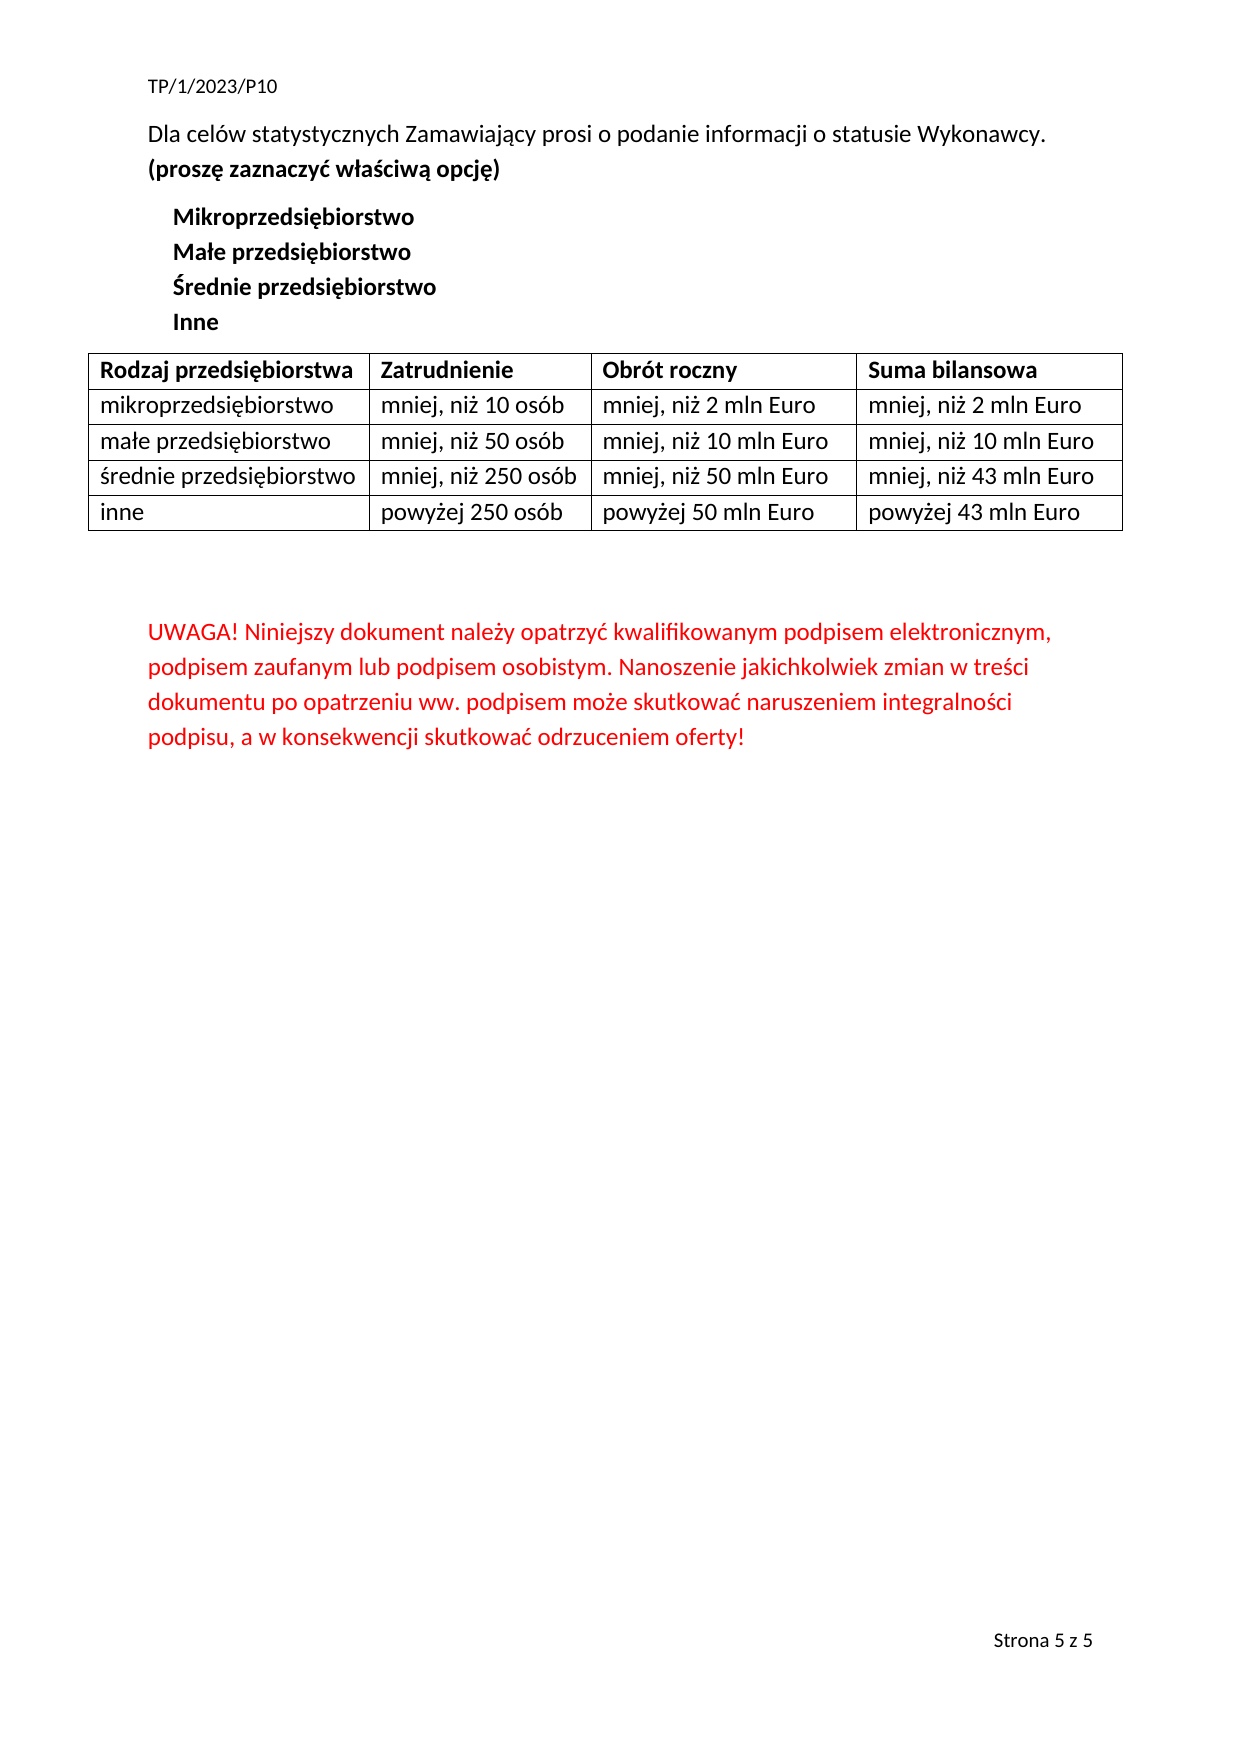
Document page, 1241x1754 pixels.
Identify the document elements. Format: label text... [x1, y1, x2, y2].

table_cell średnie przedsiębiorstwo [89, 461, 369, 495]
table_header Suma bilansowa [857, 354, 1122, 389]
table_cell powyżej 43 mln Euro [857, 496, 1122, 530]
text Małe przedsiębiorstwo [148, 236, 1093, 266]
table_cell mikroprzedsiębiorstwo [89, 390, 369, 424]
table_cell małe przedsiębiorstwo [89, 425, 369, 459]
text Średnie przedsiębiorstwo [148, 271, 1093, 301]
table_cell mniej, niż 10 mln Euro [592, 425, 856, 459]
table_cell mniej, niż 10 osób [370, 390, 591, 424]
table_cell mniej, niż 2 mln Euro [592, 390, 856, 424]
text UWAGA! Niniejszy dokument należy opatrzyć kwalifikowanym podpisem elektronicznym, podpisem zaufanym lub podpisem osobistym. Nanoszenie jakichkolwiek zmian w treści dokumentu po opatrzeniu ww. podpisem może skutkować naruszeniem integralności podpisu, a w konsekwencji skutkować odrzuceniem oferty! [148, 616, 1093, 752]
table_header Rodzaj przedsiębiorstwa [89, 354, 369, 389]
table_cell mniej, niż 2 mln Euro [857, 390, 1122, 424]
text Dla celów statystycznych Zamawiający prosi o podanie informacji o statusie Wykonawcy. [148, 118, 1093, 149]
text Mikroprzedsiębiorstwo [148, 201, 1093, 231]
table_header Zatrudnienie [370, 354, 591, 389]
table_cell powyżej 250 osób [370, 496, 591, 530]
table_cell mniej, niż 10 mln Euro [857, 425, 1122, 459]
table_cell mniej, niż 50 mln Euro [592, 461, 856, 495]
table_cell mniej, niż 250 osób [370, 461, 591, 495]
text Inne [148, 306, 1093, 336]
table_cell inne [89, 496, 369, 530]
table_cell powyżej 50 mln Euro [592, 496, 856, 530]
table_cell mniej, niż 43 mln Euro [857, 461, 1122, 495]
text (proszę zaznaczyć właściwą opcję) [148, 153, 1093, 184]
table_header Obrót roczny [592, 354, 856, 389]
table_cell mniej, niż 50 osób [370, 425, 591, 459]
